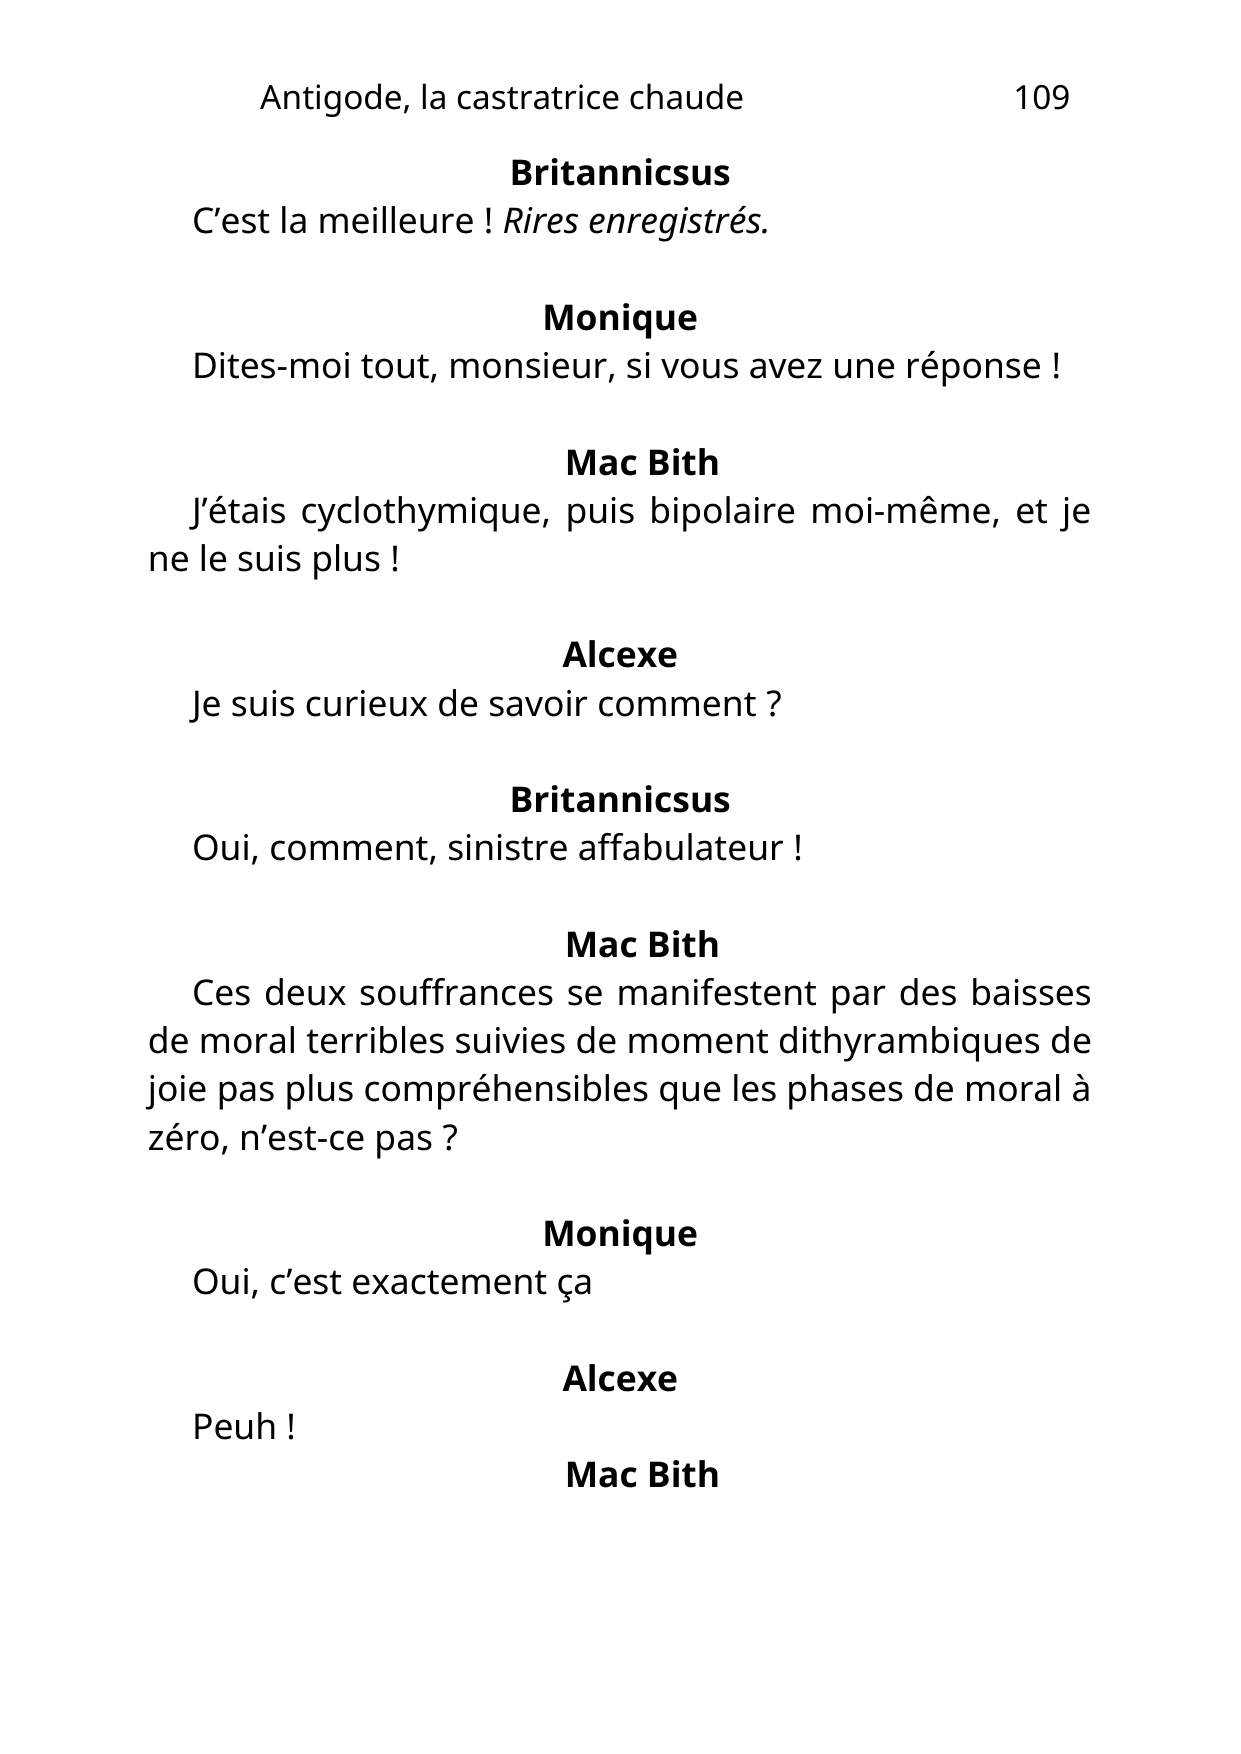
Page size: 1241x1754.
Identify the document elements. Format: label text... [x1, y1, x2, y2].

text Alcexe [148, 630, 1093, 678]
text Mac Bith [148, 437, 1093, 485]
text Oui, comment, sinistre affabulateur ! [148, 823, 1093, 871]
text Alcexe [148, 1353, 1093, 1402]
text Oui, c’est exactement ça [148, 1257, 1093, 1305]
text Mac Bith [148, 919, 1093, 967]
text Ces deux souffrances se manifestent par des baisses de moral terribles suivies de moment dithyrambiques de joie pas plus compréhensibles que les phases de moral à zéro, n’est-ce pas ? [148, 967, 1093, 1160]
text Je suis curieux de savoir comment ? [148, 678, 1093, 726]
text J’étais cyclothymique, puis bipolaire moi-même, et je ne le suis plus ! [148, 485, 1093, 582]
text Peuh ! [148, 1402, 1093, 1450]
text Monique [148, 1209, 1093, 1257]
text C’est la meilleure ! Rires enregistrés. [148, 196, 1093, 244]
text Britannicsus [148, 774, 1093, 823]
text Monique [148, 292, 1093, 341]
text Mac Bith [148, 1450, 1093, 1498]
text Dites-moi tout, monsieur, si vous avez une réponse ! [148, 341, 1093, 389]
text Britannicsus [148, 148, 1093, 196]
